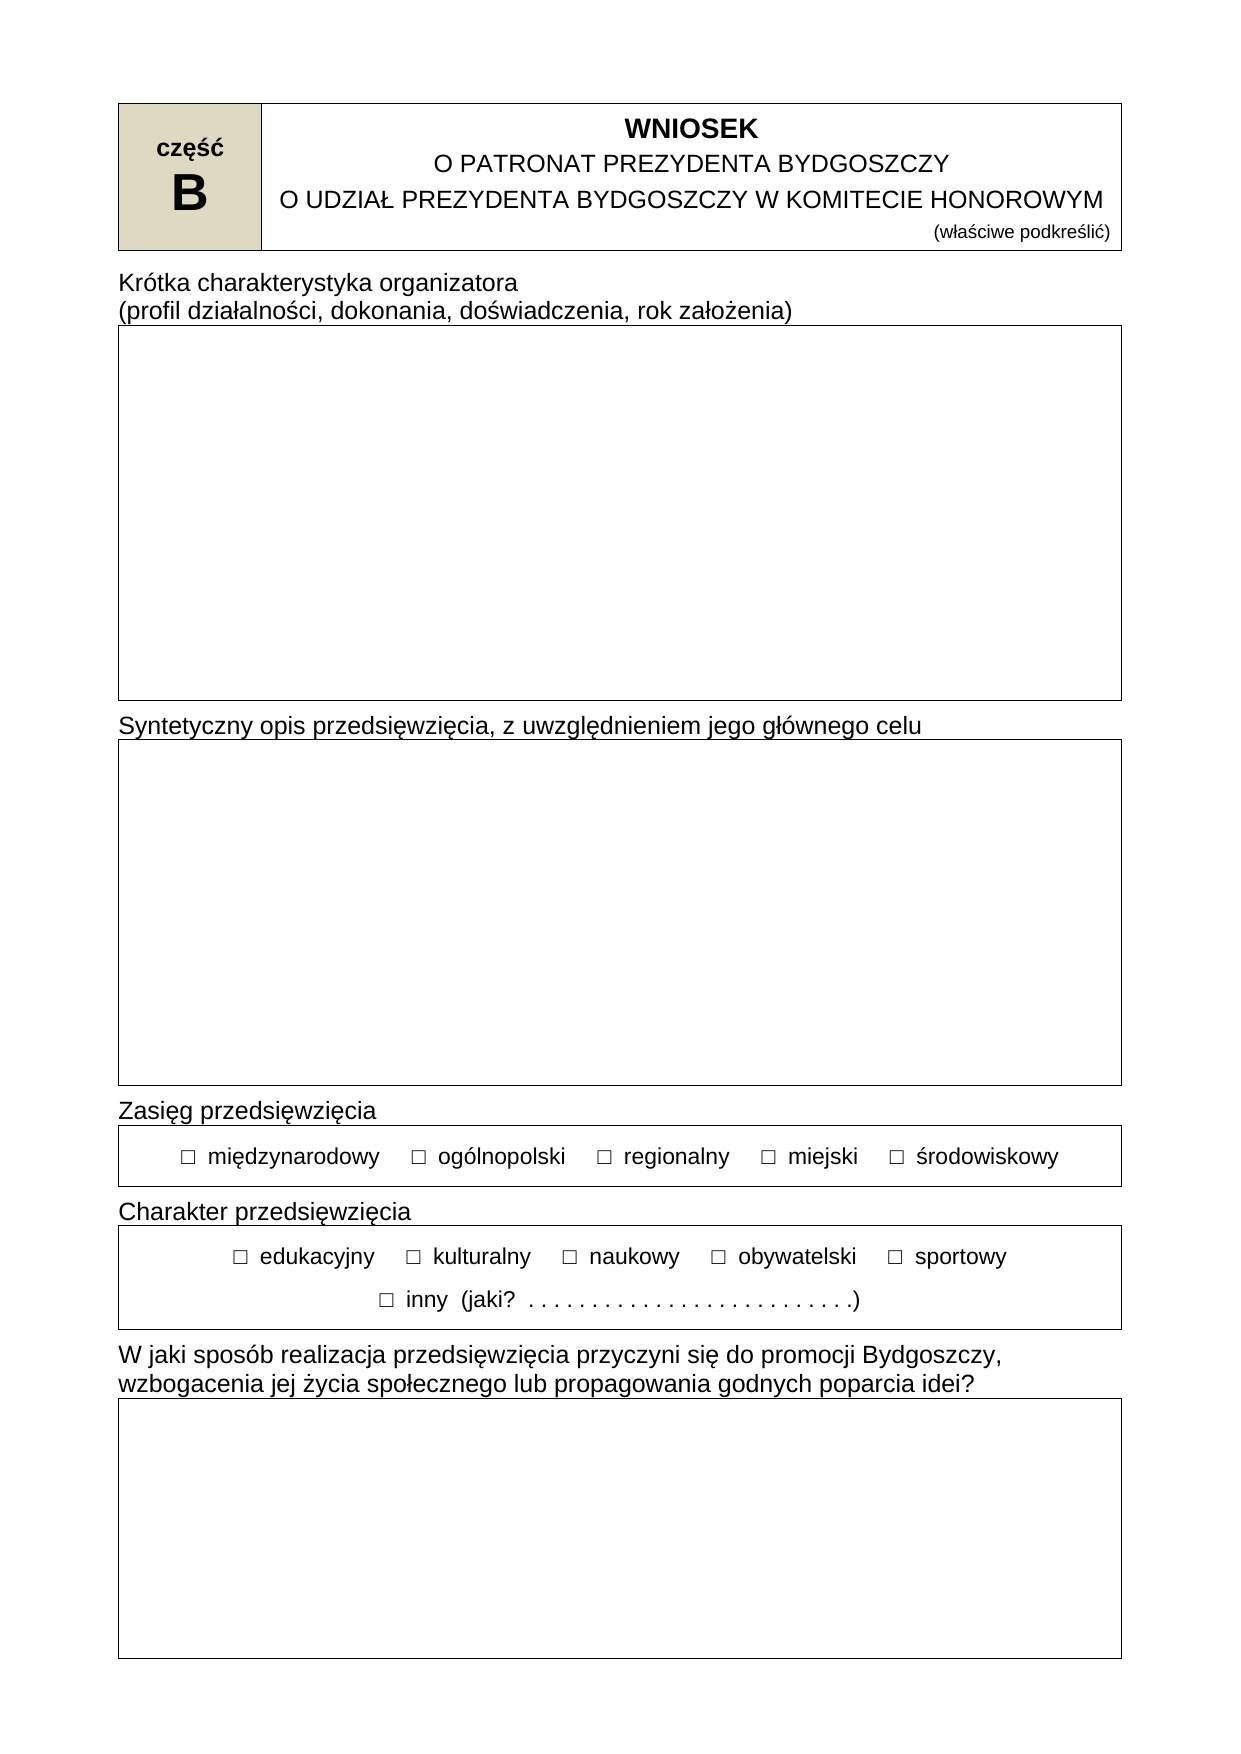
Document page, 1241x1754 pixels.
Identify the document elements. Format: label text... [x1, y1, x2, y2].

table_header □ edukacyjny □ kulturalny □ naukowy □ obywatelski □ sportowy □ inny (jaki? . . . . . . . . . . . . . . . . . . . . . . . . . .) [119, 1226, 1121, 1329]
text Krótka charakterystyka organizatora (profil działalności, dokonania, doświadczenia, rok założenia) [118, 268, 1122, 325]
text Syntetyczny opis przedsięwzięcia, z uwzględnieniem jego głównego celu [118, 711, 1122, 739]
table_header Wniosek o Patronat Prezydenta Bydgoszczy o udział Prezydenta Bydgoszczy w Komitecie Honorowym (właściwe podkreślić) [262, 104, 1121, 250]
text Charakter przedsięwzięcia [118, 1197, 1122, 1225]
table_header [119, 1399, 1121, 1657]
text W jaki sposób realizacja przedsięwzięcia przyczyni się do promocji Bydgoszczy, wzbogacenia jej życia społecznego lub propagowania godnych poparcia idei? [118, 1340, 1122, 1398]
text Zasięg przedsięwzięcia [118, 1096, 1122, 1125]
table_header □ międzynarodowy □ ogólnopolski □ regionalny □ miejski □ środowiskowy [119, 1126, 1121, 1186]
table_header [119, 326, 1121, 700]
table_header część B [119, 104, 261, 250]
table_header [119, 740, 1121, 1085]
